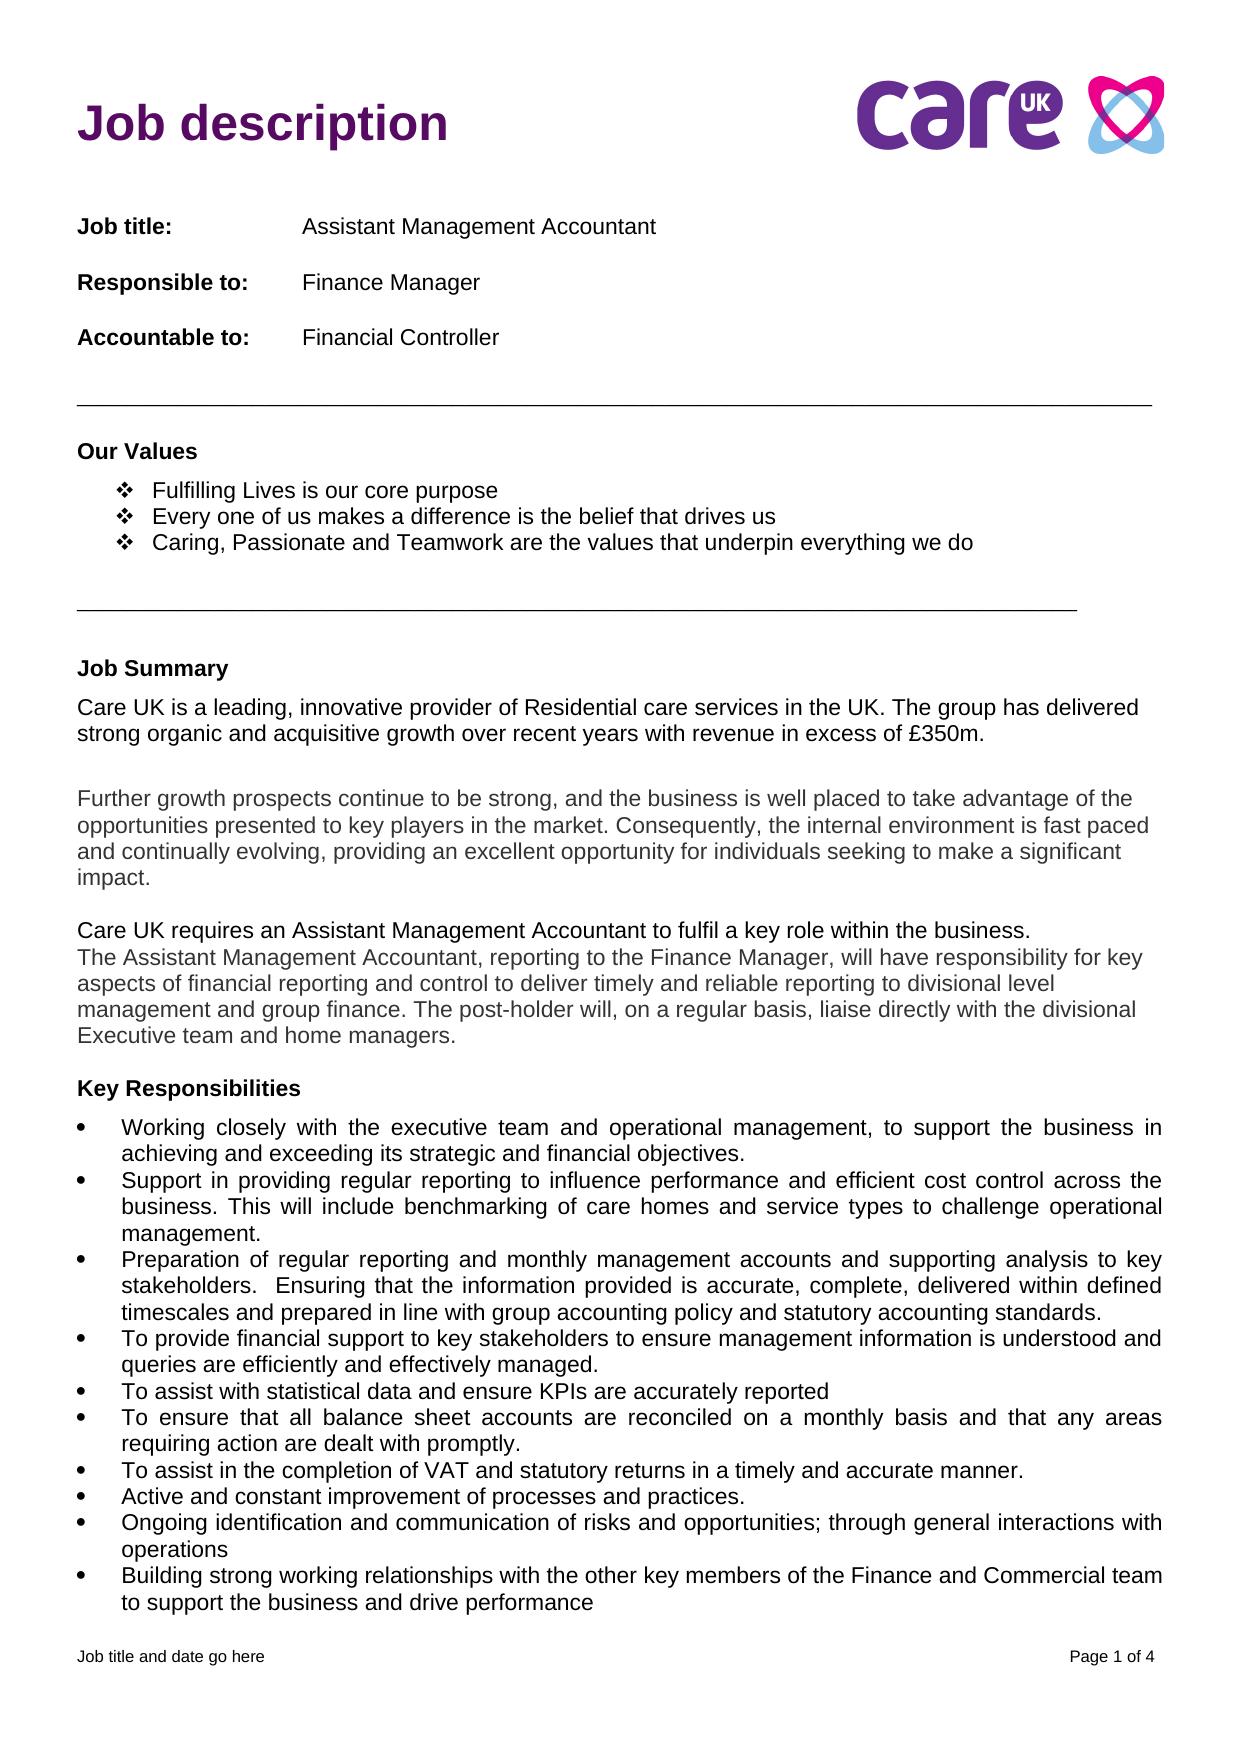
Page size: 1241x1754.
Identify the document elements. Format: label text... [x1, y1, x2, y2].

subtitle Every one of us makes a difference is the belief that drives us [114, 503, 1163, 529]
list Ongoing identification and communication of risks and opportunities; through general interactions with operations [77, 1509, 1163, 1562]
text Responsible to: Finance Manager [77, 269, 1163, 295]
list Building strong working relationships with the other key members of the Finance and Commercial team to support the business and drive performance [77, 1562, 1163, 1615]
text Care UK requires an Assistant Management Accountant to fulfil a key role within the business. [77, 917, 1163, 943]
list Preparation of regular reporting and monthly management accounts and supporting analysis to key stakeholders. Ensuring that the information provided is accurate, complete, delivered within defined timescales and prepared in line with group accounting policy and statutory accounting standards. [77, 1246, 1163, 1325]
subtitle Job Summary [77, 655, 1163, 681]
list Support in providing regular reporting to influence performance and efficient cost control across the business. This will include benchmarking of care homes and service types to challenge operational management. [77, 1167, 1163, 1246]
text ______________________________________________________________________________________ [77, 380, 1163, 409]
text Accountable to: Financial Controller [77, 324, 1163, 351]
list To assist in the completion of VAT and statutory returns in a timely and accurate manner. [77, 1457, 1163, 1483]
text Job title: Assistant Management Accountant [77, 213, 1163, 240]
subtitle Caring, Passionate and Teamwork are the values that underpin everything we do [114, 529, 1163, 556]
list Working closely with the executive team and operational management, to support the business in achieving and exceeding its strategic and financial objectives. [77, 1114, 1163, 1167]
text Further growth prospects continue to be strong, and the business is well placed to take advantage of the opportunities presented to key players in the market. Consequently, the internal environment is fast paced and continually evolving, providing an excellent opportunity for individuals seeking to make a significant impact. [77, 785, 1163, 891]
list To ensure that all balance sheet accounts are reconciled on a monthly basis and that any areas requiring action are dealt with promptly. [77, 1404, 1163, 1457]
picture [857, 76, 1165, 154]
text The Assistant Management Accountant, reporting to the Finance Manager, will have responsibility for key aspects of financial reporting and control to deliver timely and reliable reporting to divisional level management and group finance. The post-holder will, on a regular basis, liaise directly with the divisional Executive team and home managers. [77, 943, 1163, 1049]
text Care UK is a leading, innovative provider of Residential care services in the UK. The group has delivered strong organic and acquisitive growth over recent years with revenue in excess of £350m. [77, 694, 1163, 746]
text ________________________________________________________________________________ [77, 585, 1163, 614]
subtitle Key Responsibilities [77, 1075, 1163, 1102]
list To assist with statistical data and ensure KPIs are accurately reported [77, 1378, 1163, 1404]
subtitle Fulfilling Lives is our core purpose [114, 477, 1163, 503]
list To provide financial support to key stakeholders to ensure management information is understood and queries are efficiently and effectively managed. [77, 1325, 1163, 1378]
list Active and constant improvement of processes and practices. [77, 1483, 1163, 1509]
text Our Values [77, 438, 1163, 464]
